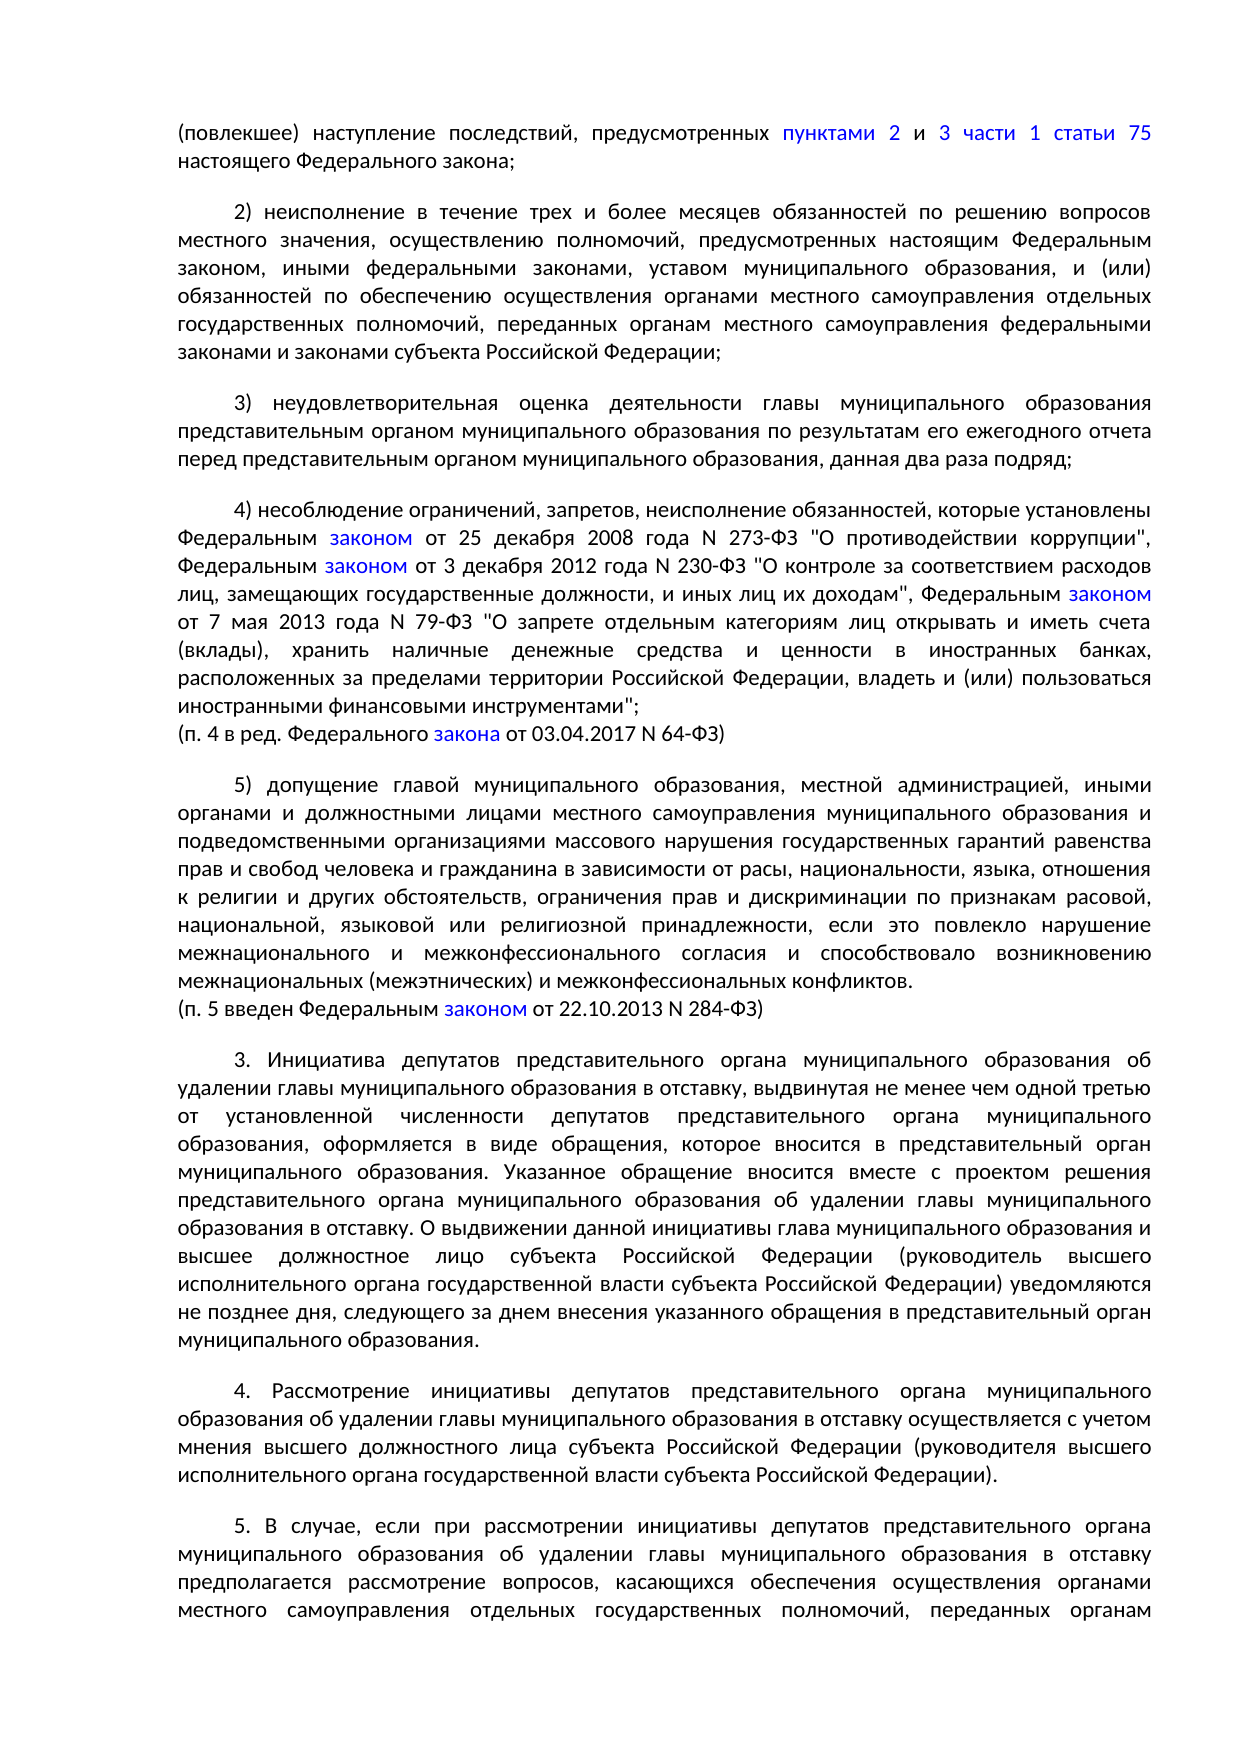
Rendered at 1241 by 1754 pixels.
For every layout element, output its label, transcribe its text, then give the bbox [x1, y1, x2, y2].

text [177, 1511, 1152, 1623]
text 4) несоблюдение ограничений, запретов, неисполнение обязанностей, которые установлены Федеральным законом от 25 декабря 2008 года N 273-ФЗ "О противодействии коррупции", Федеральным законом от 3 декабря 2012 года N 230-ФЗ "О контроле за соответствием расходов лиц, замещающих государственные должности, и иных лиц их доходам", Федеральным законом от 7 мая 2013 года N 79-ФЗ "О запрете отдельным категориям лиц открывать и иметь счета (вклады), хранить наличные денежные средства и ценности в иностранных банках, расположенных за пределами территории Российской Федерации, владеть и (или) пользоваться иностранными финансовыми инструментами"; [177, 495, 1152, 719]
text 4. Рассмотрение инициативы депутатов представительного органа муниципального образования об удалении главы муниципального образования в отставку осуществляется с учетом мнения высшего должностного лица субъекта Российской Федерации (руководителя высшего исполнительного органа государственной власти субъекта Российской Федерации). [177, 1376, 1152, 1488]
text (п. 4 в ред. Федерального закона от 03.04.2017 N 64-ФЗ) [177, 719, 1152, 747]
text (п. 5 введен Федеральным законом от 22.10.2013 N 284-ФЗ) [177, 994, 1152, 1022]
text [177, 118, 1152, 174]
text 5) допущение главой муниципального образования, местной администрацией, иными органами и должностными лицами местного самоуправления муниципального образования и подведомственными организациями массового нарушения государственных гарантий равенства прав и свобод человека и гражданина в зависимости от расы, национальности, языка, отношения к религии и других обстоятельств, ограничения прав и дискриминации по признакам расовой, национальной, языковой или религиозной принадлежности, если это повлекло нарушение межнационального и межконфессионального согласия и способствовало возникновению межнациональных (межэтнических) и межконфессиональных конфликтов. [177, 770, 1152, 994]
text 2) неисполнение в течение трех и более месяцев обязанностей по решению вопросов местного значения, осуществлению полномочий, предусмотренных настоящим Федеральным законом, иными федеральными законами, уставом муниципального образования, и (или) обязанностей по обеспечению осуществления органами местного самоуправления отдельных государственных полномочий, переданных органам местного самоуправления федеральными законами и законами субъекта Российской Федерации; [177, 197, 1152, 365]
text 3. Инициатива депутатов представительного органа муниципального образования об удалении главы муниципального образования в отставку, выдвинутая не менее чем одной третью от установленной численности депутатов представительного органа муниципального образования, оформляется в виде обращения, которое вносится в представительный орган муниципального образования. Указанное обращение вносится вместе с проектом решения представительного органа муниципального образования об удалении главы муниципального образования в отставку. О выдвижении данной инициативы глава муниципального образования и высшее должностное лицо субъекта Российской Федерации (руководитель высшего исполнительного органа государственной власти субъекта Российской Федерации) уведомляются не позднее дня, следующего за днем внесения указанного обращения в представительный орган муниципального образования. [177, 1045, 1152, 1353]
text 3) неудовлетворительная оценка деятельности главы муниципального образования представительным органом муниципального образования по результатам его ежегодного отчета перед представительным органом муниципального образования, данная два раза подряд; [177, 388, 1152, 472]
